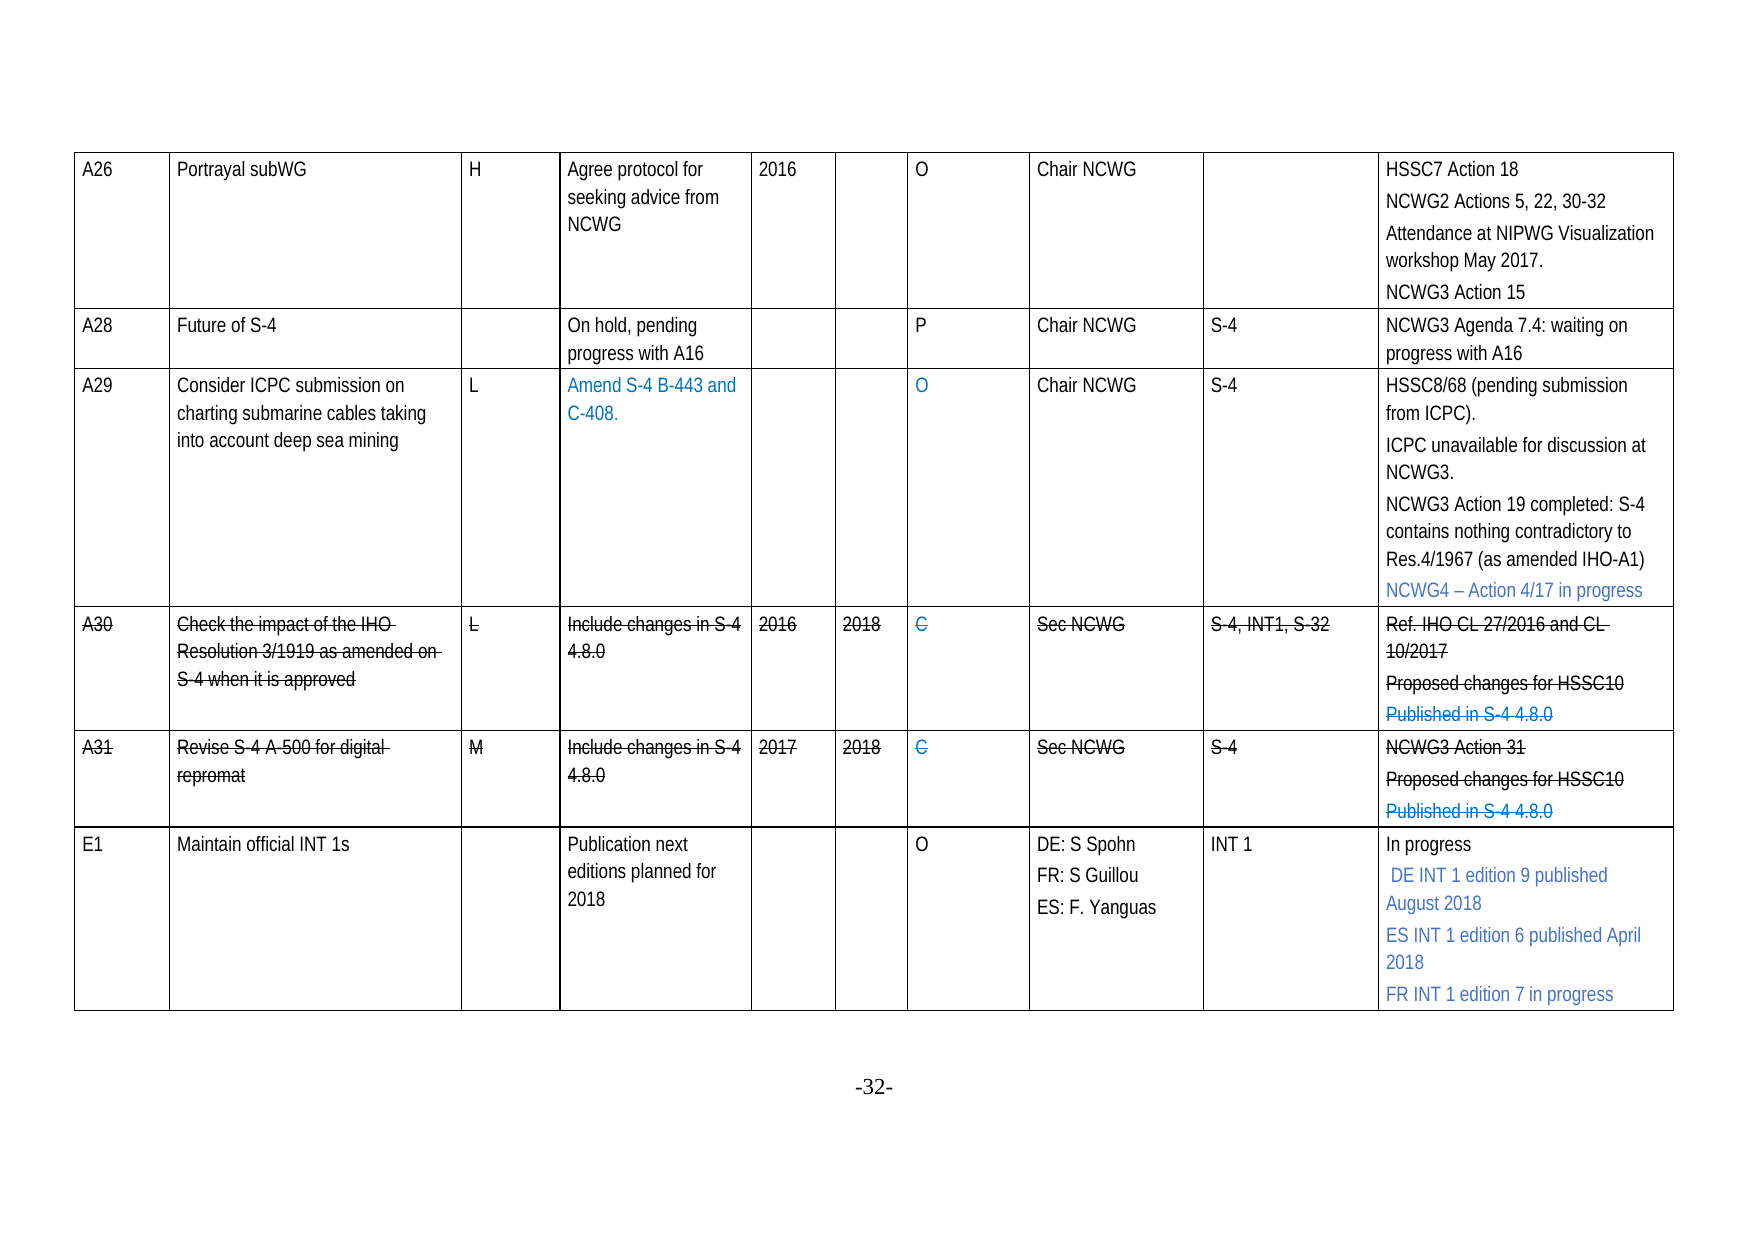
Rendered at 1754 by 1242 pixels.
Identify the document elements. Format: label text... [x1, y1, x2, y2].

table_cell DE: S Spohn FR: S Guillou ES: F. Yanguas [1030, 828, 1203, 1009]
table_cell S-4 [1204, 369, 1378, 606]
table_cell [836, 828, 907, 1009]
table_cell S-4 [1204, 731, 1378, 826]
table_cell Revise S-4 A-500 for digital repromat [170, 731, 461, 826]
table_cell NCWG3 Agenda 7.4: waiting on progress with A16 [1379, 309, 1673, 368]
table_cell HSSC8/68 (pending submission from ICPC). ICPC unavailable for discussion at NCWG3. NCWG3 Action 19 completed: S-4 contains nothing contradictory to Res.4/1967 (as amended IHO-A1) NCWG4 – Action 4/17 in progress [1379, 369, 1673, 606]
table_cell Amend S-4 B-443 and C-408. [561, 369, 751, 606]
table_cell INT 1 [1204, 828, 1378, 1009]
table_cell Agree protocol for seeking advice from NCWG [561, 153, 751, 308]
table_cell A29 [75, 369, 169, 606]
table_cell Include changes in S-4 4.8.0 [561, 607, 751, 730]
table_cell C [908, 731, 1029, 826]
table_cell Consider ICPC submission on charting submarine cables taking into account deep sea mining [170, 369, 461, 606]
table_cell [462, 828, 559, 1009]
table_cell [462, 309, 559, 368]
table_cell O [908, 153, 1029, 308]
table_cell 2016 [752, 607, 835, 730]
table_cell [752, 828, 835, 1009]
table_cell [752, 369, 835, 606]
table_cell P [908, 309, 1029, 368]
table_cell Chair NCWG [1030, 369, 1203, 606]
table_cell L [462, 369, 559, 606]
table_cell A30 [75, 607, 169, 730]
table_cell [836, 153, 907, 308]
table_cell O [908, 828, 1029, 1009]
table_cell 2018 [836, 731, 907, 826]
table_cell O [908, 369, 1029, 606]
table_cell C [908, 607, 1029, 730]
table_cell Portrayal subWG [170, 153, 461, 308]
table_cell HSSC7 Action 18 NCWG2 Actions 5, 22, 30-32 Attendance at NIPWG Visualization workshop May 2017. NCWG3 Action 15 [1379, 153, 1673, 308]
table_cell 2017 [752, 731, 835, 826]
table_cell A28 [75, 309, 169, 368]
table_cell 2016 [752, 153, 835, 308]
table_cell Sec NCWG [1030, 607, 1203, 730]
table_cell NCWG3 Action 31 Proposed changes for HSSC10 Published in S-4 4.8.0 [1379, 731, 1673, 826]
table_cell Ref. IHO CL 27/2016 and CL 10/2017 Proposed changes for HSSC10 Published in S-4 4.8.0 [1379, 607, 1673, 730]
table_cell M [462, 731, 559, 826]
table_cell Chair NCWG [1030, 309, 1203, 368]
table_cell Sec NCWG [1030, 731, 1203, 826]
table_cell S-4, INT1, S-32 [1204, 607, 1378, 730]
table_cell S-4 [1204, 309, 1378, 368]
table_cell A26 [75, 153, 169, 308]
table_cell L [462, 607, 559, 730]
table_cell A31 [75, 731, 169, 826]
table_cell On hold, pending progress with A16 [561, 309, 751, 368]
table_cell Check the impact of the IHO Resolution 3/1919 as amended on S-4 when it is approved [170, 607, 461, 730]
table_cell Chair NCWG [1030, 153, 1203, 308]
table_cell Future of S-4 [170, 309, 461, 368]
table_cell Maintain official INT 1s [170, 828, 461, 1009]
table_cell H [462, 153, 559, 308]
table_cell [752, 309, 835, 368]
table_cell 2018 [836, 607, 907, 730]
table_cell In progress DE INT 1 edition 9 published August 2018 ES INT 1 edition 6 published April 2018 FR INT 1 edition 7 in progress [1379, 828, 1673, 1009]
table_cell [836, 369, 907, 606]
table_cell [836, 309, 907, 368]
table_cell Publication next editions planned for 2018 [561, 828, 751, 1009]
table_cell [1204, 153, 1378, 308]
table_cell Include changes in S-4 4.8.0 [561, 731, 751, 826]
table_cell E1 [75, 828, 169, 1009]
